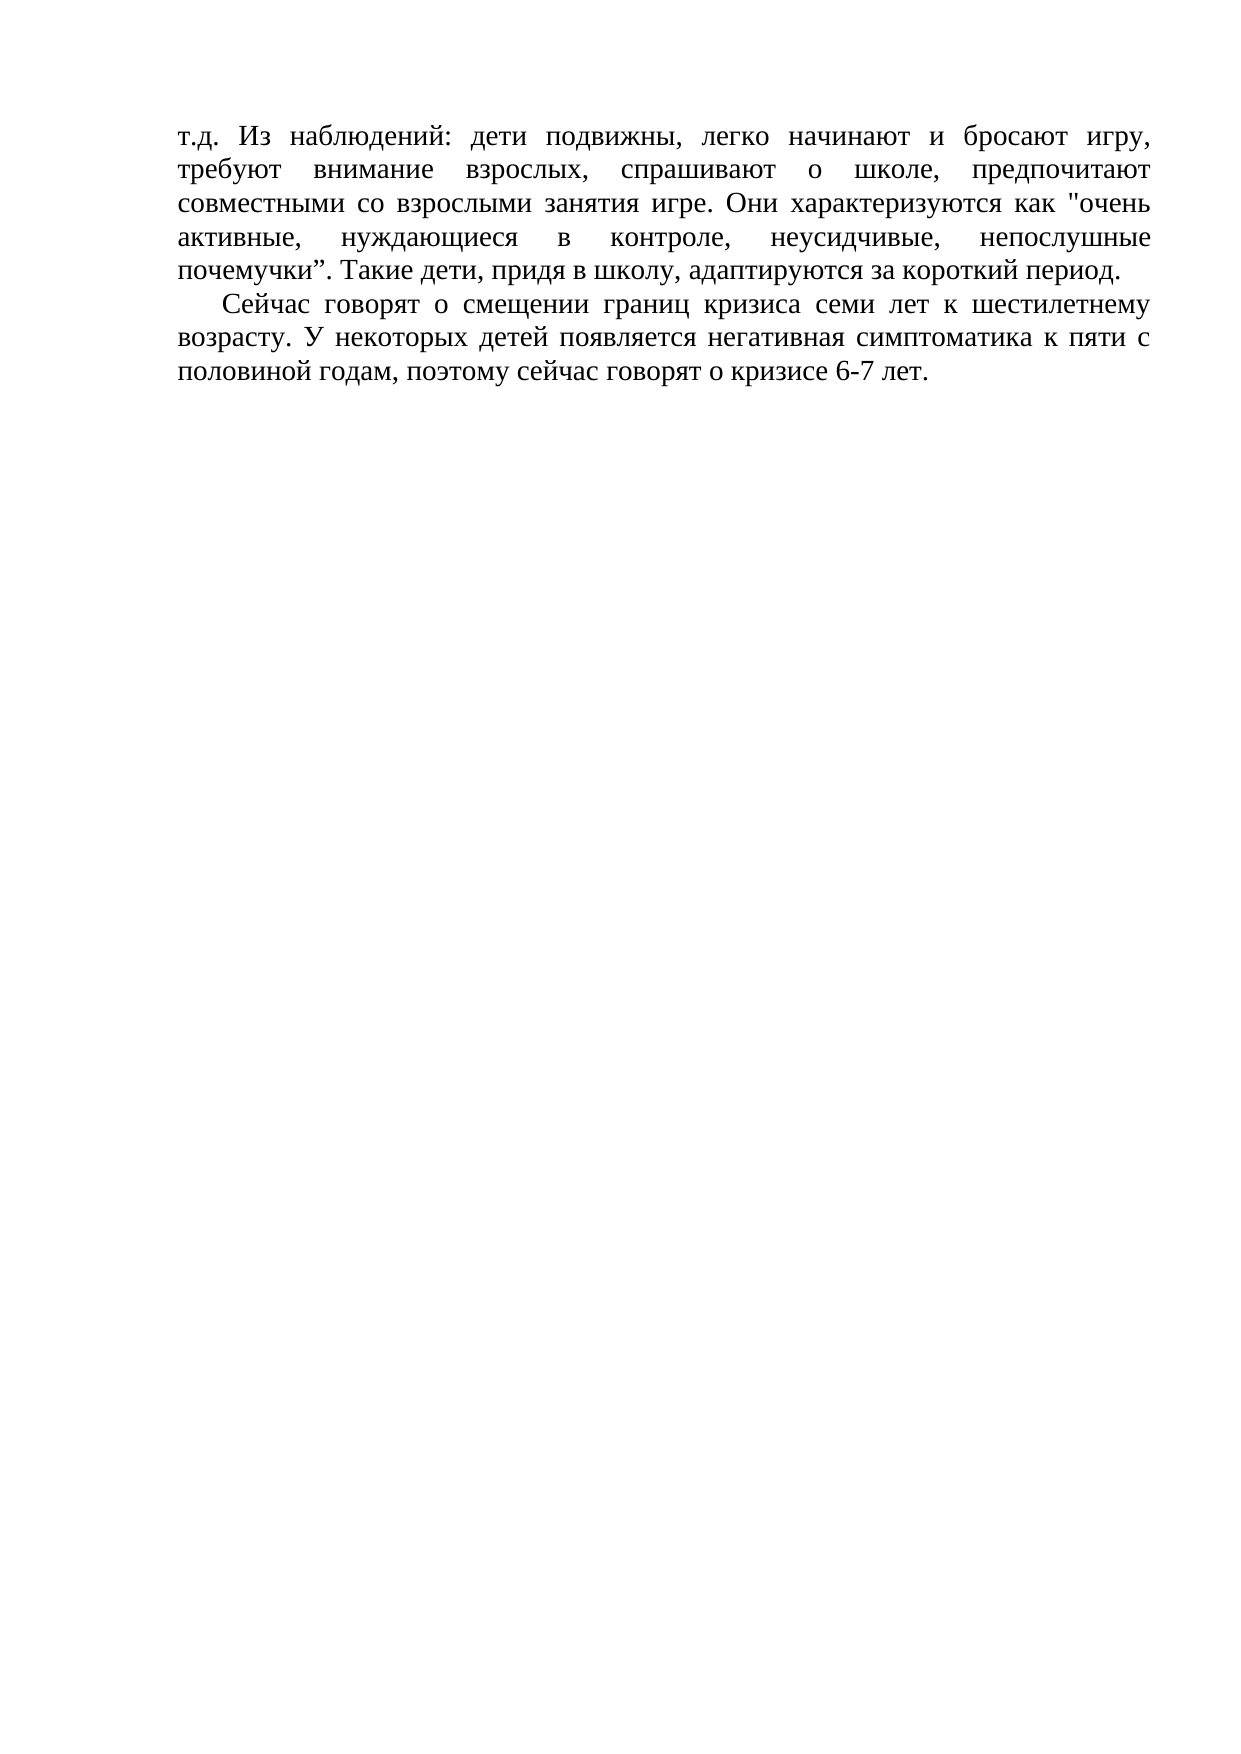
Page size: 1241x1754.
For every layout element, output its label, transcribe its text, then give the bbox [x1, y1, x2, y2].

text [177, 118, 1152, 286]
text Сейчас говорят о смещении границ кризиса семи лет к шестилетнему возрасту. У некоторых детей появляется негативная симптоматика к пяти с половиной годам, поэтому сейчас говорят о кризисе 6-7 лет. [177, 286, 1152, 386]
